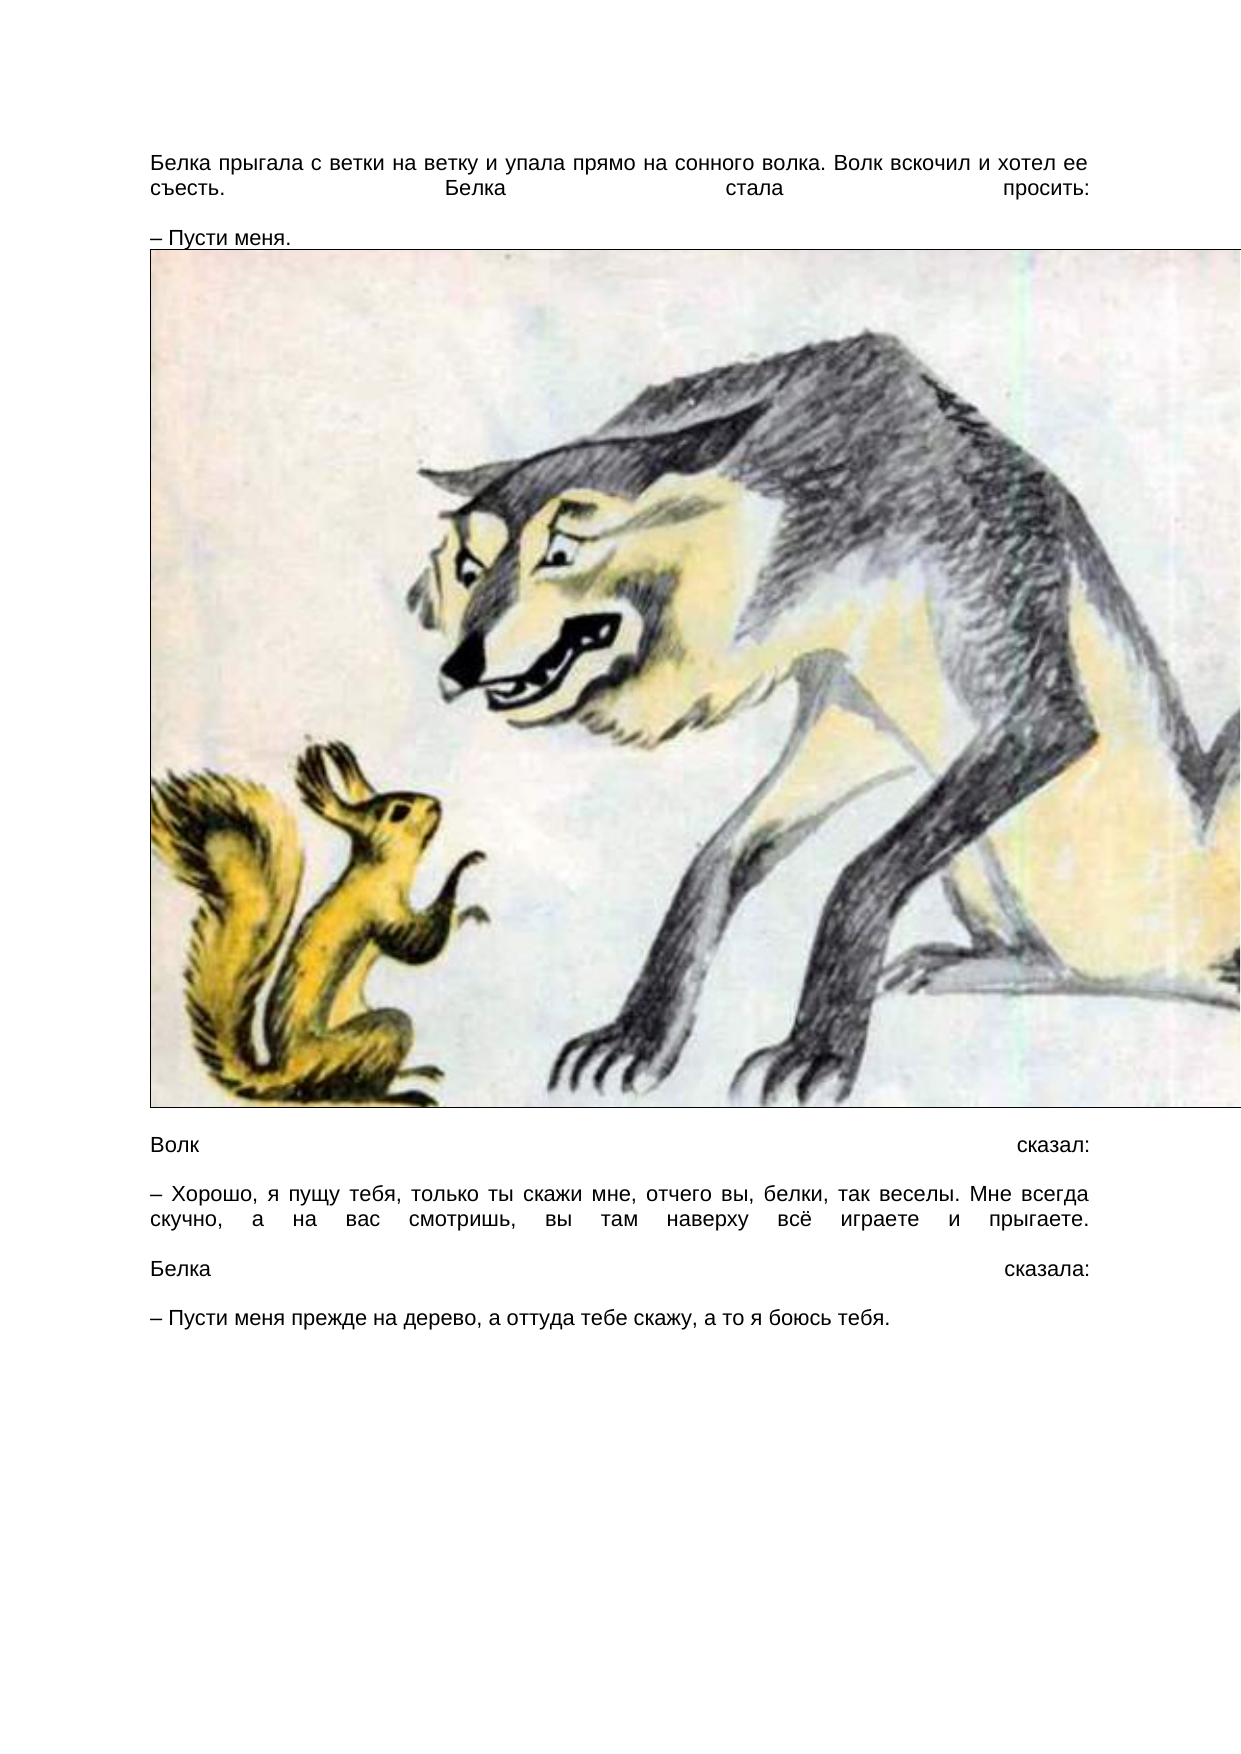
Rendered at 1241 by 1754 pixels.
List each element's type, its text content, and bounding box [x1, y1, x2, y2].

text Волк сказал:– Хорошо, я пущу тебя, только ты скажи мне, отчего вы, белки, так веселы. Мне всегда скучно, а на вас смотришь, вы там наверху всё играете и прыгаете.Белка сказала:– Пусти меня прежде на дерево, а оттуда тебе скажу, а то я боюсь тебя. [150, 1108, 1090, 1330]
text Белка прыгала с ветки на ветку и упала прямо на сонного волка. Волк вскочил и хотел ее съесть. Белка стала просить:– Пусти меня. [150, 150, 1090, 249]
picture [151, 250, 1241, 1107]
